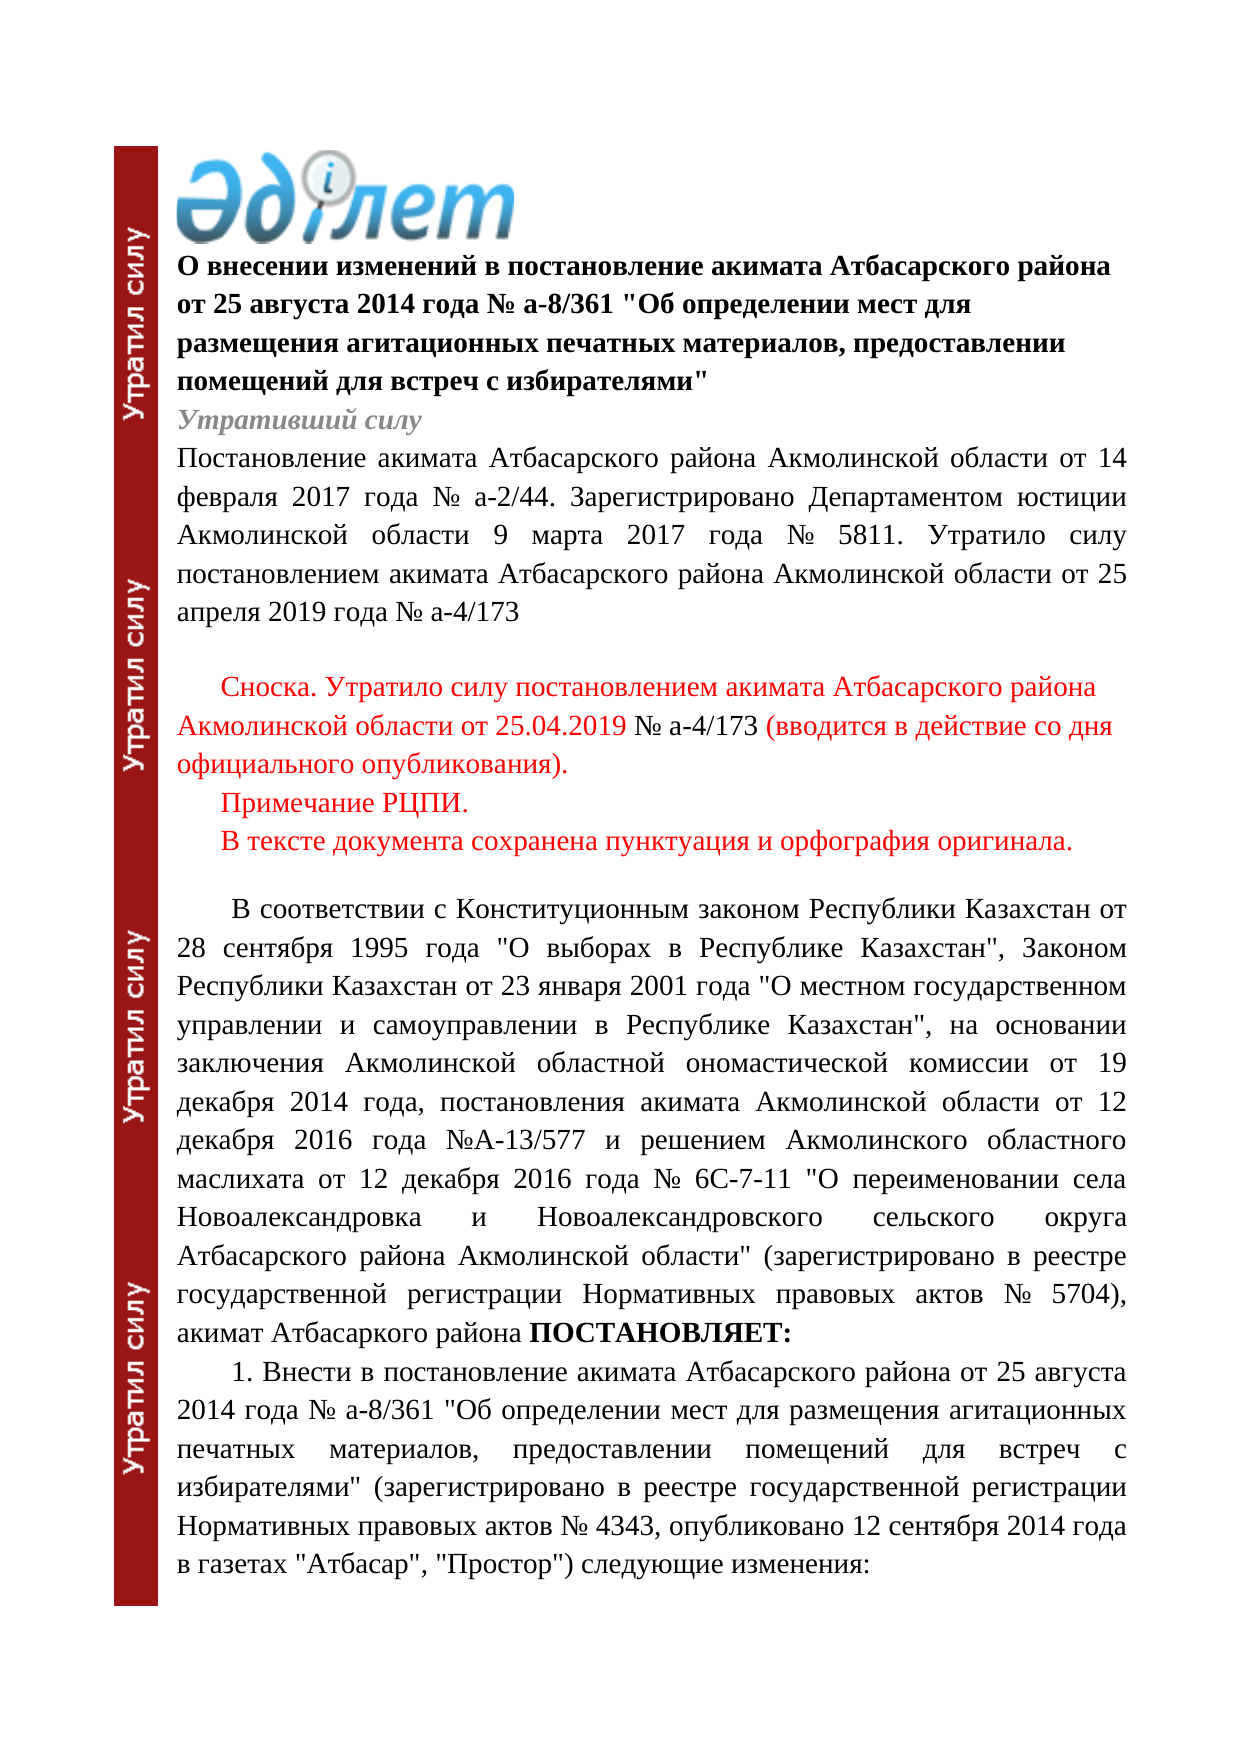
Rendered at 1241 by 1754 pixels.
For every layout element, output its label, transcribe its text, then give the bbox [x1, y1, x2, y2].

picture [114, 1580, 158, 1606]
picture [114, 887, 158, 891]
text В соответствии с Конституционным законом Республики Казахстан от 28 сентября 1995 года "О выборах в Республике Казахстан", Законом Республики Казахстан от 23 января 2001 года "О местном государственном управлении и самоуправлении в Республике Казахстан", на основании заключения Акмолинской областной ономастической комиссии от 19 декабря 2014 года, постановления акимата Акмолинской области от 12 декабря 2016 года №А-13/577 и решением Акмолинского областного маслихата от 12 декабря 2016 года № 6С-7-11 "О переименовании села Новоалександровка и Новоалександровского сельского округа Атбасарского района Акмолинской области" (зарегистрировано в реестре государственной регистрации Нормативных правовых актов № 5704), акимат Атбасаркого района ПОСТАНОВЛЯЕТ: [112, 891, 1128, 1349]
picture [176, 150, 515, 244]
picture [114, 628, 158, 633]
picture [114, 397, 158, 402]
text О внесении изменений в постановление акимата Атбасарского района от 25 августа 2014 года № а-8/361 "Об определении мест для размещения агитационных печатных материалов, предоставлении помещений для встреч с избирателями" [112, 248, 1128, 397]
text Постановление акимата Атбасарского района Акмолинской области от 14 февраля 2017 года № а-2/44. Зарегистрировано Департаментом юстиции Акмолинской области 9 марта 2017 года № 5811. Утратило силу постановлением акимата Атбасарского района Акмолинской области от 25 апреля 2019 года № а-4/173 [112, 440, 1128, 628]
text Сноска. Утратило силу постановлением акимата Атбасарского района Акмолинской области от 25.04.2019 № а-4/173 (вводится в действие со дня официального опубликования). Примечание РЦПИ. В тексте документа сохранена пунктуация и орфография оригинала. [112, 633, 1128, 887]
text Утративший силу [112, 402, 1128, 435]
picture [114, 1349, 158, 1354]
picture [114, 146, 158, 248]
text 1. Внести в постановление акимата Атбасарского района от 25 августа 2014 года № а-8/361 "Об определении мест для размещения агитационных печатных материалов, предоставлении помещений для встреч с избирателями" (зарегистрировано в реестре государственной регистрации Нормативных правовых актов № 4343, опубликовано 12 сентября 2014 года в газетах "Атбасар", "Простор") следующие изменения: [112, 1354, 1128, 1580]
picture [114, 435, 158, 440]
